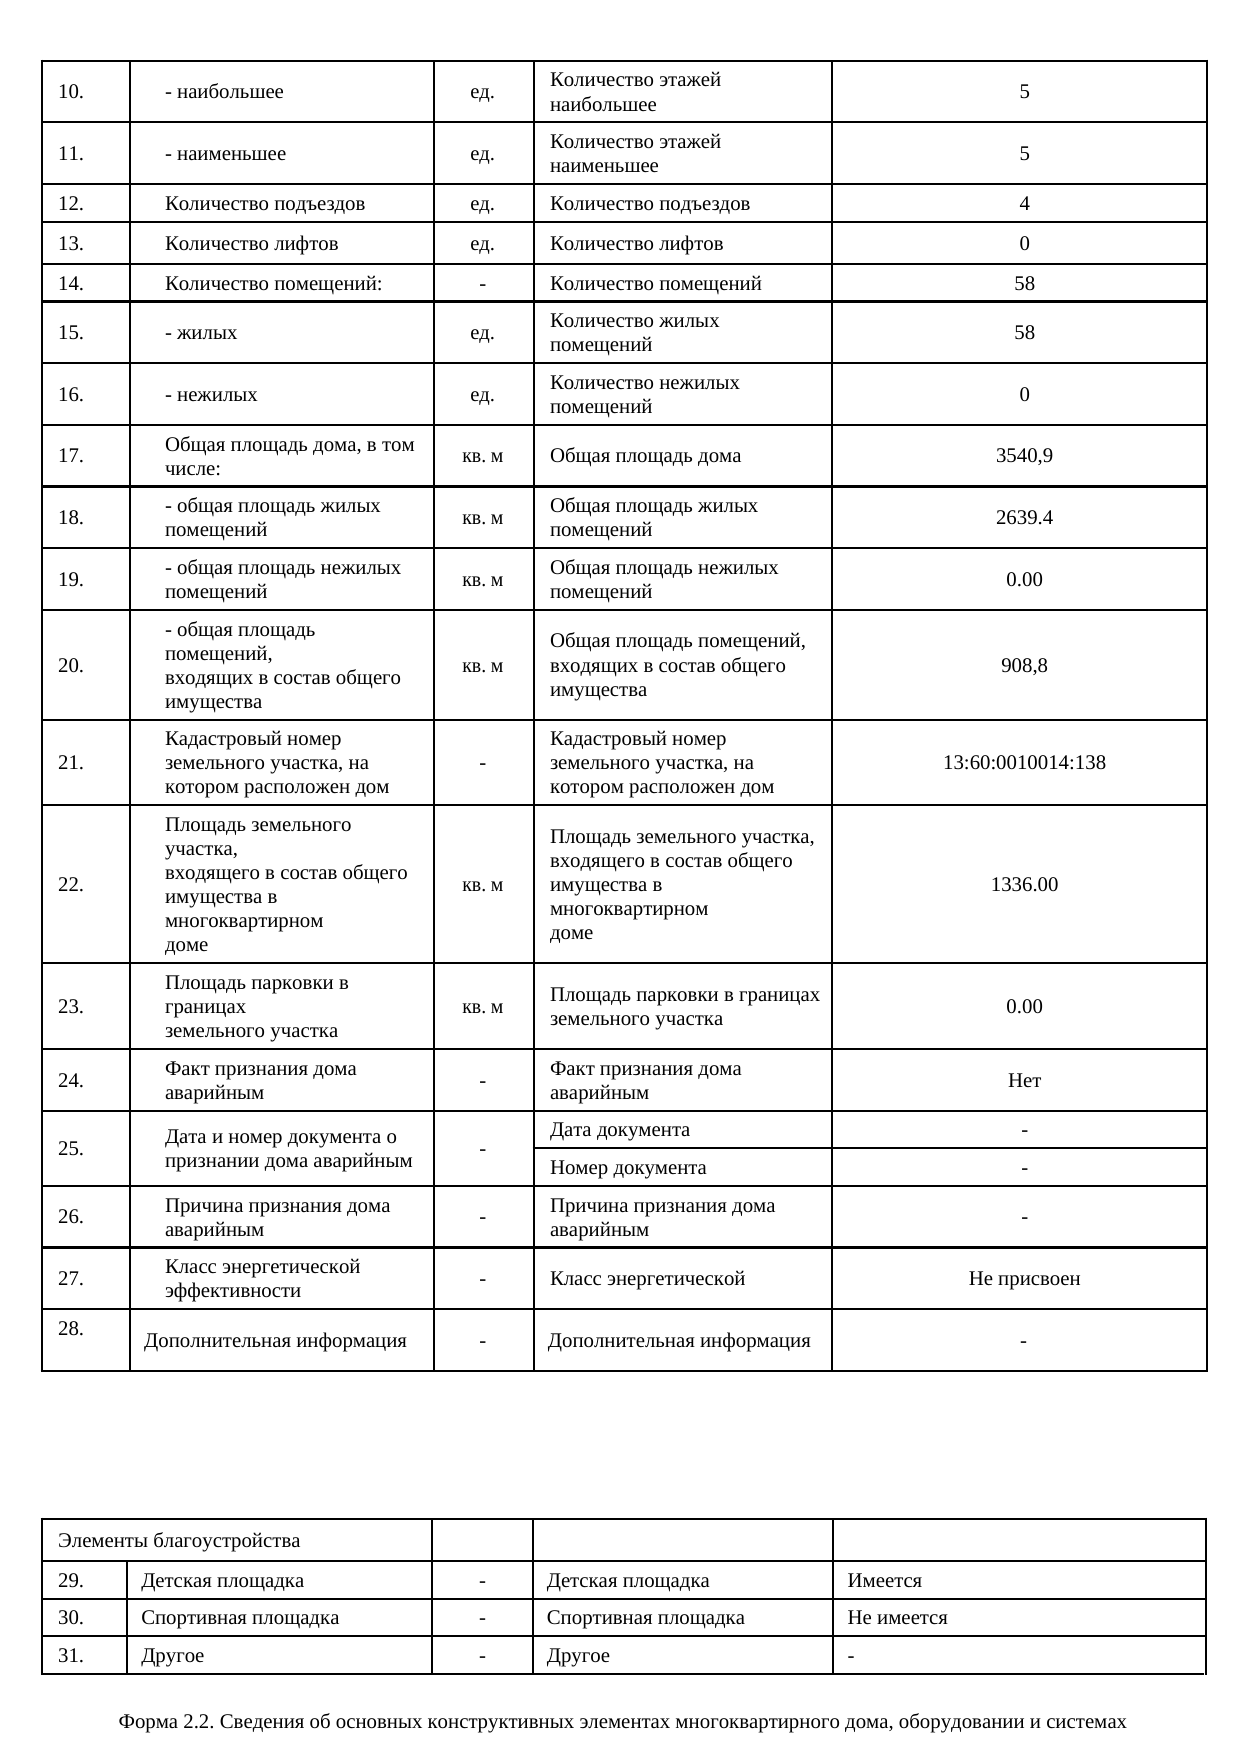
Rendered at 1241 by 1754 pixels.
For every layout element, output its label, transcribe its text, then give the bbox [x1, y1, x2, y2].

table_cell 10. [43, 62, 129, 121]
table_cell Количество этажей наименьшее [535, 123, 831, 183]
table_cell - [833, 1112, 1206, 1147]
table_cell - наименьшее [131, 123, 433, 183]
table_cell Площадь земельного участка, входящего в состав общего имущества в многоквартирном доме [131, 806, 433, 962]
table_cell ед. [435, 123, 533, 183]
table_cell 17. [43, 426, 129, 485]
table_cell 13. [43, 223, 129, 263]
table_cell кв. м [435, 549, 533, 609]
table_cell 58 [833, 303, 1206, 362]
table_cell Кадастровый номер земельного участка, на котором расположен дом [131, 721, 433, 804]
table_cell 27. [43, 1249, 129, 1308]
table_cell 14. [43, 265, 129, 300]
table_cell кв. м [435, 806, 533, 962]
table_cell Другое [534, 1637, 832, 1673]
table_cell Спортивная площадка [534, 1600, 832, 1635]
table_cell ед. [435, 185, 533, 221]
table_cell кв. м [435, 964, 533, 1048]
table_cell Класс энергетической эффективности [131, 1249, 433, 1308]
table_cell - жилых [131, 303, 433, 362]
table_cell 29. [43, 1562, 126, 1597]
table_cell Кадастровый номер земельного участка, на котором расположен дом [535, 721, 831, 804]
table_cell 0.00 [833, 549, 1206, 609]
table_cell 31. [43, 1637, 126, 1673]
table_header Элементы благоустройства [43, 1520, 431, 1560]
table_cell Дополнительная информация [131, 1310, 433, 1370]
table_cell Количество подъездов [131, 185, 433, 221]
table_cell 22. [43, 806, 129, 962]
table_cell 23. [43, 964, 129, 1048]
table_header [834, 1520, 1205, 1560]
table_cell - [433, 1637, 532, 1673]
table_cell ед. [435, 62, 533, 121]
table_cell кв. м [435, 488, 533, 547]
table_cell - нежилых [131, 364, 433, 424]
table_cell Количество помещений [535, 265, 831, 300]
table_header [433, 1520, 532, 1560]
table_cell Не присвоен [833, 1249, 1206, 1308]
table_cell Факт признания дома аварийным [131, 1050, 433, 1109]
table_cell Количество помещений: [131, 265, 433, 300]
table_cell 0 [833, 223, 1206, 263]
table_cell Дата и номер документа о признании дома аварийным [131, 1112, 433, 1185]
table_cell Площадь парковки в границах земельного участка [535, 964, 831, 1048]
table_cell 20. [43, 611, 129, 718]
table_cell 13:60:0010014:138 [833, 721, 1206, 804]
table_cell - [435, 1310, 533, 1370]
table_header [534, 1520, 832, 1560]
table_cell Другое [128, 1637, 431, 1673]
table_cell 5 [833, 62, 1206, 121]
table_cell 11. [43, 123, 129, 183]
table_cell - [833, 1187, 1206, 1246]
table_cell Количество лифтов [535, 223, 831, 263]
table_cell 908,8 [833, 611, 1206, 718]
table_cell 24. [43, 1050, 129, 1109]
table_cell 3540,9 [833, 426, 1206, 485]
table_cell - [833, 1149, 1206, 1185]
table_cell Общая площадь дома, в том числе: [131, 426, 433, 485]
table_cell - [435, 1112, 533, 1185]
table_cell кв. м [435, 611, 533, 718]
table_cell Номер документа [535, 1149, 831, 1185]
table_cell Общая площадь нежилых помещений [535, 549, 831, 609]
table_cell 30. [43, 1600, 126, 1635]
table_cell Причина признания дома аварийным [131, 1187, 433, 1246]
table_cell кв. м [435, 426, 533, 485]
table_cell - наибольшее [131, 62, 433, 121]
table_cell Класс энергетической [535, 1249, 831, 1308]
table_cell Площадь земельного участка, входящего в состав общего имущества в многоквартирном доме [535, 806, 831, 962]
table_cell 16. [43, 364, 129, 424]
table_cell Детская площадка [128, 1562, 431, 1597]
table_cell - [435, 1249, 533, 1308]
table_cell Детская площадка [534, 1562, 832, 1597]
table_cell Факт признания дома аварийным [535, 1050, 831, 1109]
table_cell Не имеется [834, 1600, 1205, 1635]
table_cell Общая площадь помещений, входящих в состав общего имущества [535, 611, 831, 718]
table_cell 19. [43, 549, 129, 609]
table_cell Причина признания дома аварийным [535, 1187, 831, 1246]
table_cell 28. [43, 1310, 129, 1370]
table_cell Площадь парковки в границах земельного участка [131, 964, 433, 1048]
table_cell - [435, 265, 533, 300]
table_cell - общая площадь нежилых помещений [131, 549, 433, 609]
table_cell Нет [833, 1050, 1206, 1109]
table_cell 26. [43, 1187, 129, 1246]
table_cell Количество лифтов [131, 223, 433, 263]
table_cell 0 [833, 364, 1206, 424]
table_cell 21. [43, 721, 129, 804]
table_cell Общая площадь жилых помещений [535, 488, 831, 547]
table_cell 1336.00 [833, 806, 1206, 962]
table_cell 5 [833, 123, 1206, 183]
table_cell 0.00 [833, 964, 1206, 1048]
table_cell - общая площадь жилых помещений [131, 488, 433, 547]
table_cell - [435, 1187, 533, 1246]
table_cell Количество нежилых помещений [535, 364, 831, 424]
table_cell Количество подъездов [535, 185, 831, 221]
table_cell ед. [435, 223, 533, 263]
table_cell Количество жилых помещений [535, 303, 831, 362]
table_cell ед. [435, 303, 533, 362]
table_cell - [833, 1310, 1206, 1370]
table_cell Количество этажей наибольшее [535, 62, 831, 121]
table_cell 12. [43, 185, 129, 221]
table_cell - [433, 1562, 532, 1597]
table_cell 58 [833, 265, 1206, 300]
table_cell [42, 1675, 1204, 1739]
table_cell 4 [833, 185, 1206, 221]
table_cell - общая площадь помещений, входящих в состав общего имущества [131, 611, 433, 718]
table_cell Имеется [834, 1562, 1205, 1597]
table_cell 25. [43, 1112, 129, 1185]
table_cell - [834, 1637, 1205, 1673]
table_cell - [435, 1050, 533, 1109]
table_cell Спортивная площадка [128, 1600, 431, 1635]
table_cell - [435, 721, 533, 804]
table_cell Дата документа [535, 1112, 831, 1147]
table_cell 15. [43, 303, 129, 362]
table_cell ед. [435, 364, 533, 424]
table_cell 18. [43, 488, 129, 547]
table_cell - [433, 1600, 532, 1635]
table_cell 2639.4 [833, 488, 1206, 547]
table_cell Дополнительная информация [535, 1310, 831, 1370]
table_cell Общая площадь дома [535, 426, 831, 485]
